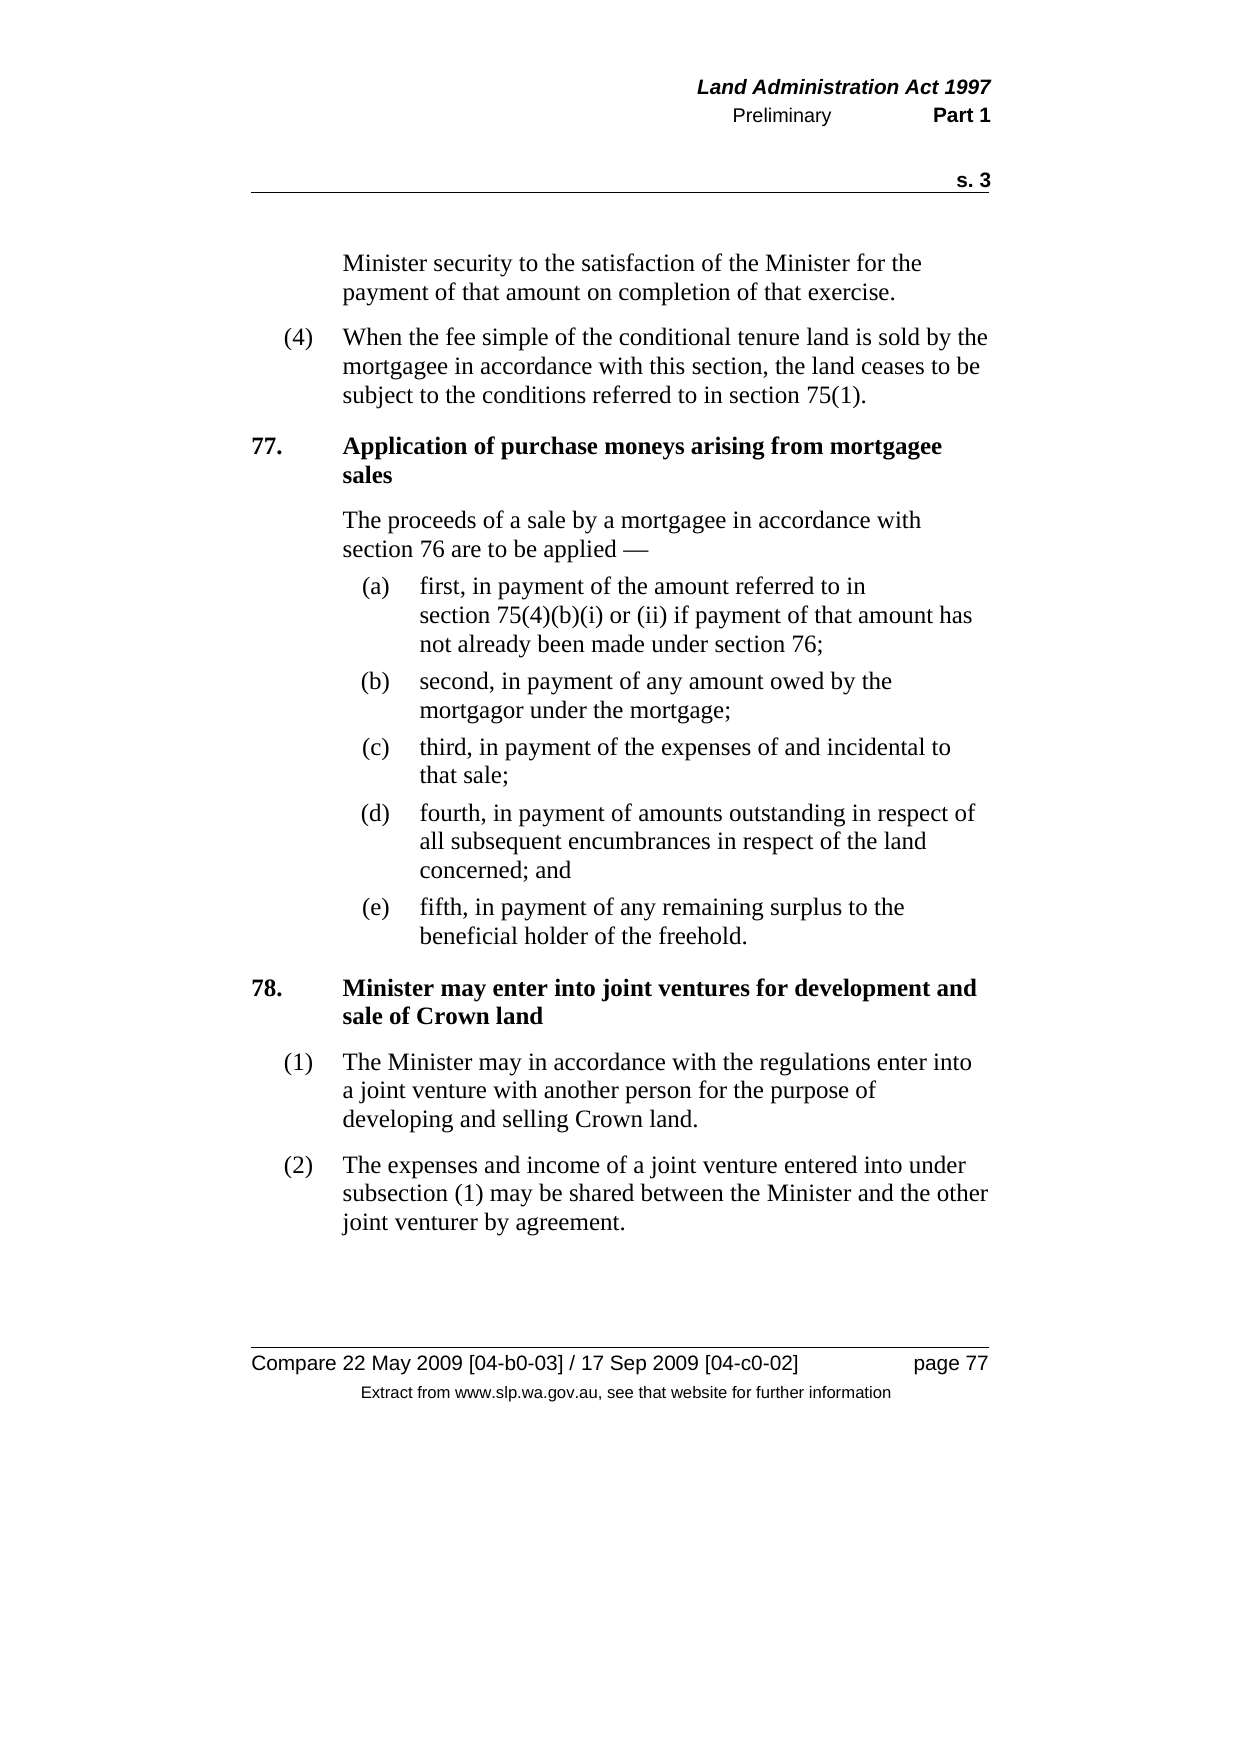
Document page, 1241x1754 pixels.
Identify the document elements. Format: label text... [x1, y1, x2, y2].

text (2) The expenses and income of a joint venture entered into under subsection (1) may be shared between the Minister and the other joint venturer by agreement. [251, 1150, 989, 1236]
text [251, 248, 989, 306]
text (d) fourth, in payment of amounts outstanding in respect of all subsequent encumbrances in respect of the land concerned; and [251, 798, 989, 884]
subtitle 77. Application of purchase moneys arising from mortgagee sales [251, 431, 989, 489]
subtitle 78. Minister may enter into joint ventures for development and sale of Crown land [251, 973, 989, 1030]
text (e) fifth, in payment of any remaining surplus to the beneficial holder of the freehold. [251, 892, 989, 950]
text The proceeds of a sale by a mortgagee in accordance with section 76 are to be applied — [251, 506, 989, 563]
text (b) second, in payment of any amount owed by the mortgagor under the mortgage; [251, 666, 989, 723]
text (c) third, in payment of the expenses of and incidental to that sale; [251, 732, 989, 789]
text (a) first, in payment of the amount referred to in section 75(4)(b)(i) or (ii) if payment of that amount has not already been made under section 76; [251, 571, 989, 658]
text (4) When the fee simple of the conditional tenure land is sold by the mortgagee in accordance with this section, the land ceases to be subject to the conditions referred to in section 75(1). [251, 322, 989, 408]
text (1) The Minister may in accordance with the regulations enter into a joint venture with another person for the purpose of developing and selling Crown land. [251, 1047, 989, 1133]
